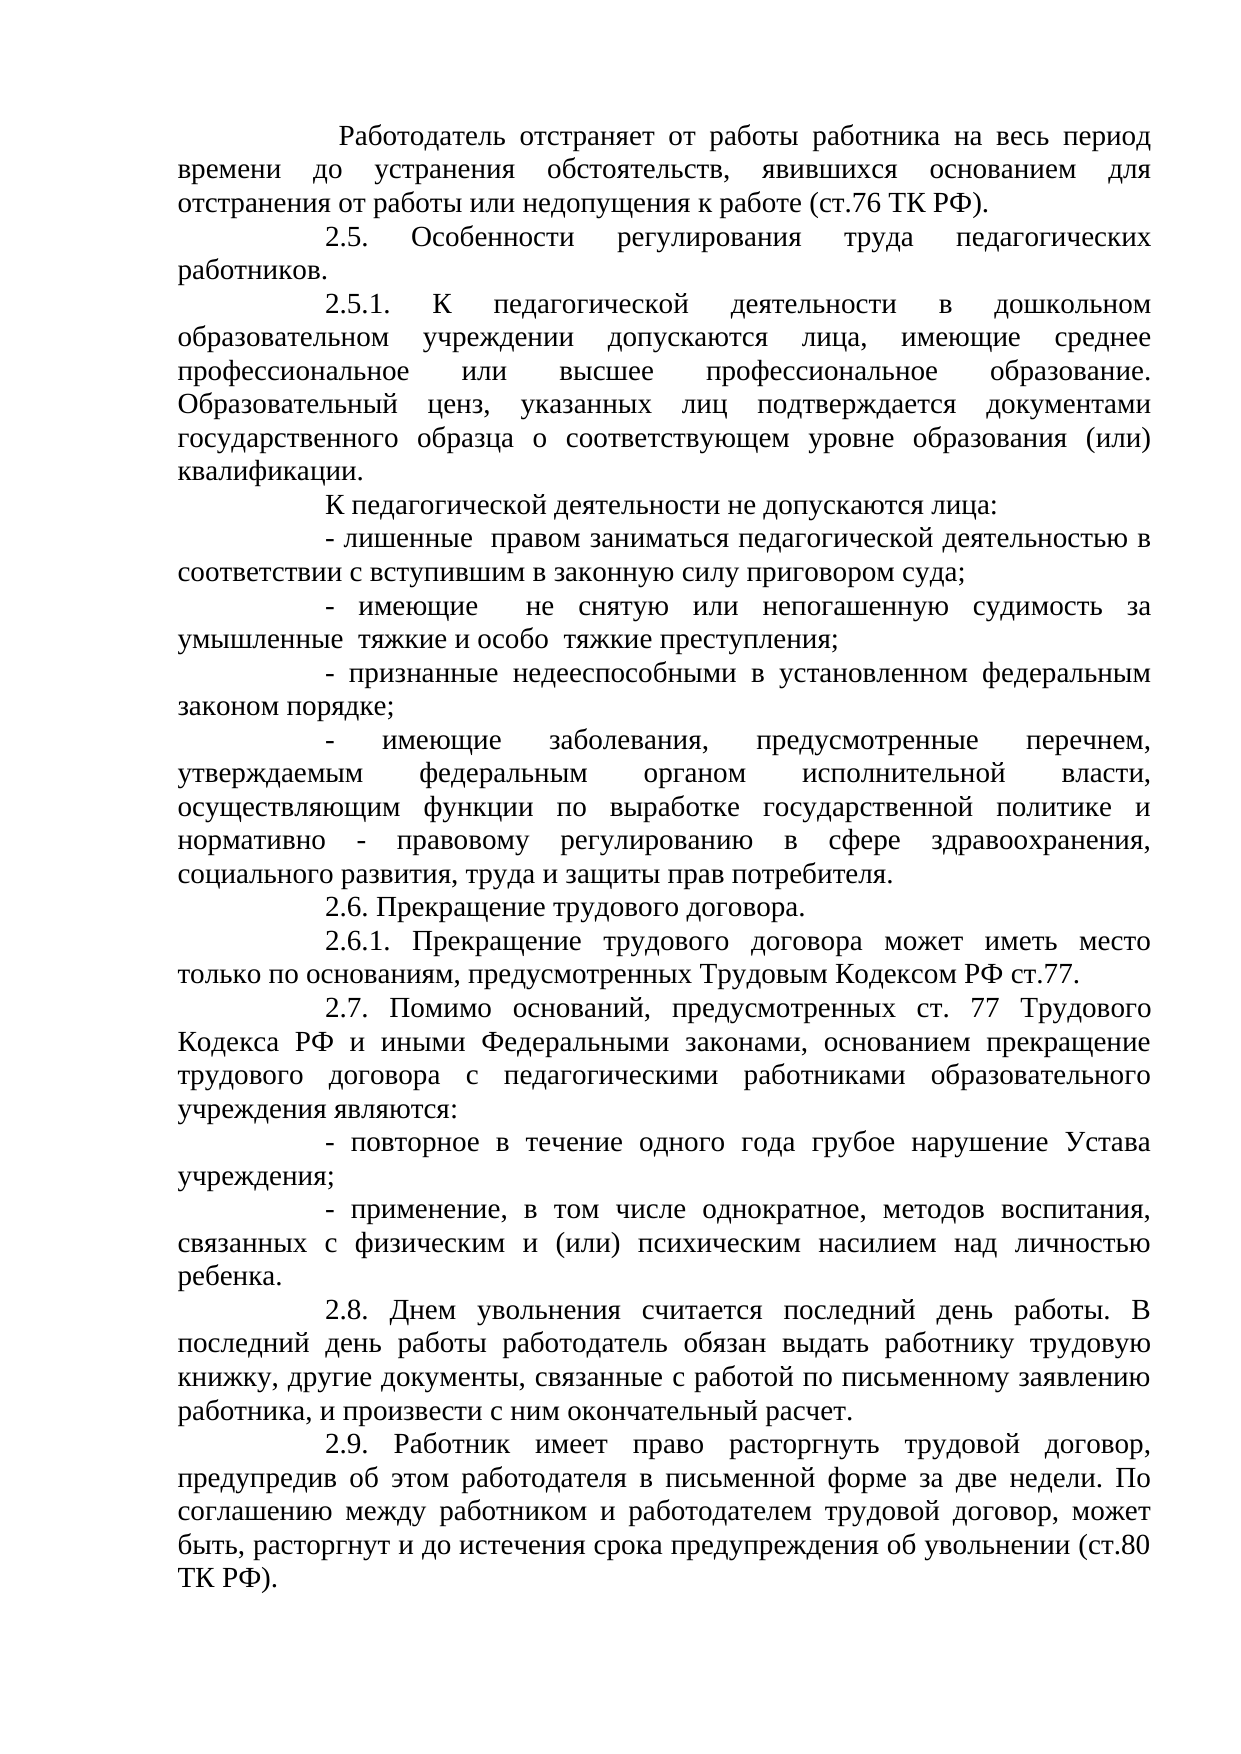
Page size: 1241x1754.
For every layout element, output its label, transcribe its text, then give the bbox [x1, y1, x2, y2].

text - повторное в течение одного года грубое нарушение Устава учреждения; [177, 1124, 1152, 1191]
text Работодатель отстраняет от работы работника на весь период времени до устранения обстоятельств, явившихся основанием для отстранения от работы или недопущения к работе (ст.76 ТК РФ). [177, 118, 1152, 219]
text 2.9. Работник имеет право расторгнуть трудовой договор, предупредив об этом работодателя в письменной форме за две недели. По соглашению между работником и работодателем трудовой договор, может быть, расторгнут и до истечения срока предупреждения об увольнении (ст.80 ТК РФ). [177, 1426, 1152, 1594]
text 2.5.1. К педагогической деятельности в дошкольном образовательном учреждении допускаются лица, имеющие среднее профессиональное или высшее профессиональное образование. Образовательный ценз, указанных лиц подтверждается документами государственного образца о соответствующем уровне образования (или) квалификации. [177, 286, 1152, 487]
text - имеющие не снятую или непогашенную судимость за умышленные тяжкие и особо тяжкие преступления; [177, 588, 1152, 655]
text К педагогической деятельности не допускаются лица: [177, 487, 1152, 521]
text 2.6. Прекращение трудового договора. [177, 889, 1152, 923]
text 2.7. Помимо оснований, предусмотренных ст. 77 Трудового Кодекса РФ и иными Федеральными законами, основанием прекращение трудового договора с педагогическими работниками образовательного учреждения являются: [177, 990, 1152, 1124]
text 2.8. Днем увольнения считается последний день работы. В последний день работы работодатель обязан выдать работнику трудовую книжку, другие документы, связанные с работой по письменному заявлению работника, и произвести с ним окончательный расчет. [177, 1292, 1152, 1426]
text 2.6.1. Прекращение трудового договора может иметь место только по основаниям, предусмотренных Трудовым Кодексом РФ ст.77. [177, 923, 1152, 990]
text 2.5. Особенности регулирования труда педагогических работников. [177, 219, 1152, 286]
text - имеющие заболевания, предусмотренные перечнем, утверждаемым федеральным органом исполнительной власти, осуществляющим функции по выработке государственной политике и нормативно - правовому регулированию в сфере здравоохранения, социального развития, труда и защиты прав потребителя. [177, 722, 1152, 889]
text - признанные недееспособными в установленном федеральным законом порядке; [177, 655, 1152, 722]
text - лишенные правом заниматься педагогической деятельностью в соответствии с вступившим в законную силу приговором суда; [177, 521, 1152, 588]
text - применение, в том числе однократное, методов воспитания, связанных с физическим и (или) психическим насилием над личностью ребенка. [177, 1191, 1152, 1292]
